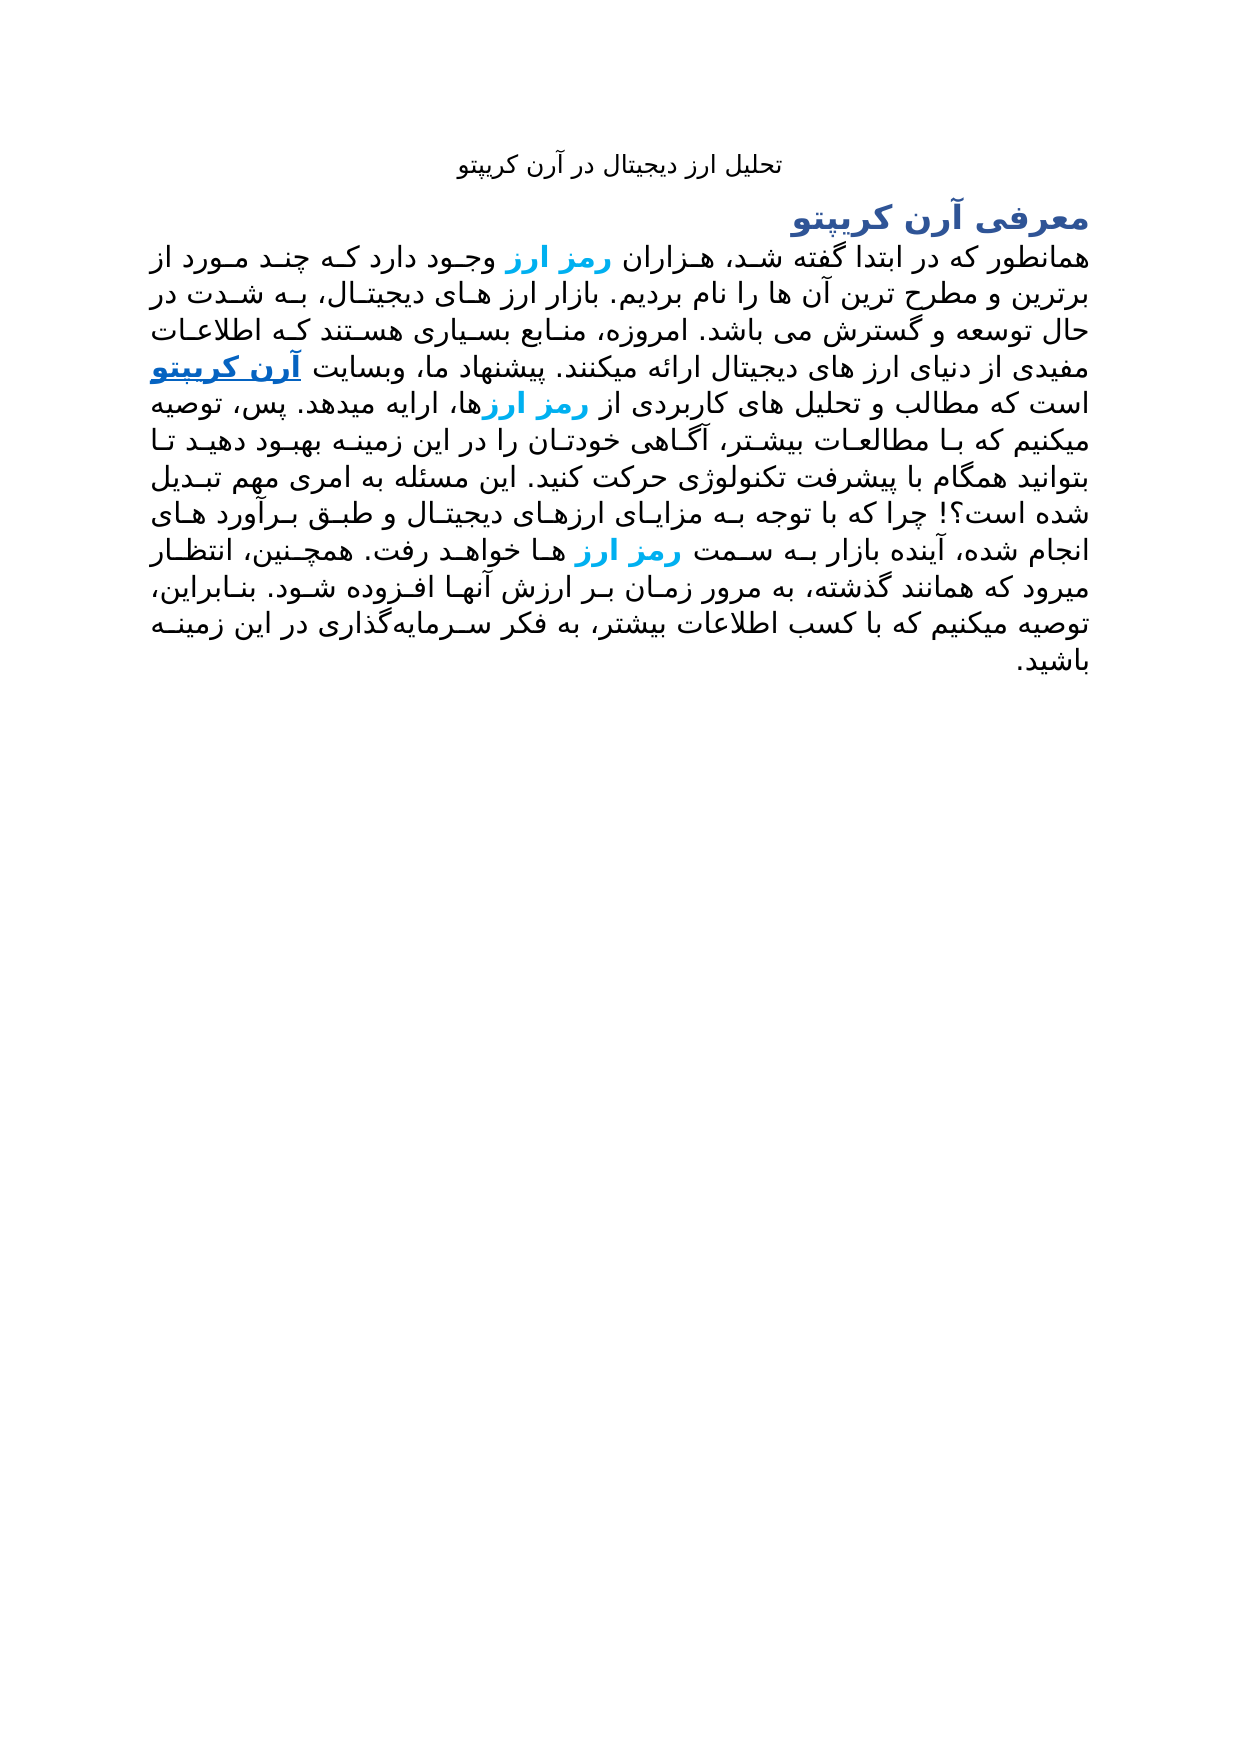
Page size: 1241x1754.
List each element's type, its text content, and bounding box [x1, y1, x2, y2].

subtitle معرفی آرن کریپتو [150, 198, 1090, 237]
text همانطور که در ابتدا گفته شد، هزاران رمز ارز وجود دارد که چند مورد از برترین و مطرح ترین آن ها را نام بردیم. بازار ارز های دیجیتال، به شدت در حال توسعه و گسترش می باشد. امروزه، منابع بسیاری هستند که اطلاعات مفیدی از دنیای ارز های دیجیتال ارائه میکنند. پیشنهاد ما، وبسایت آرن کریپتو است که مطالب و تحلیل های کاربردی از رمز ارزها، ارایه میدهد. پس، توصیه میکنیم که با مطالعات بیشتر، آگاهی خودتان را در این زمینه بهبود دهید تا بتوانید همگام با پیشرفت تکنولوژی حرکت کنید. این مسئله به امری مهم تبدیل شده است؟! چرا که با توجه به مزایای ارزهای دیجیتال و طبق برآورد های انجام شده، آینده بازار به سمت رمز ارز ها خواهد رفت. همچنین، انتظار میرود که همانند گذشته، به مرور زمان بر ارزش آنها افزوده شود. بنابراین، توصیه میکنیم که با کسب اطلاعات بیشتر، به فکر سرمایه‌گذاری در این زمینه باشید. [150, 240, 1090, 677]
text تحلیل ارز دیجیتال در آرن کریپتو [150, 150, 1090, 179]
